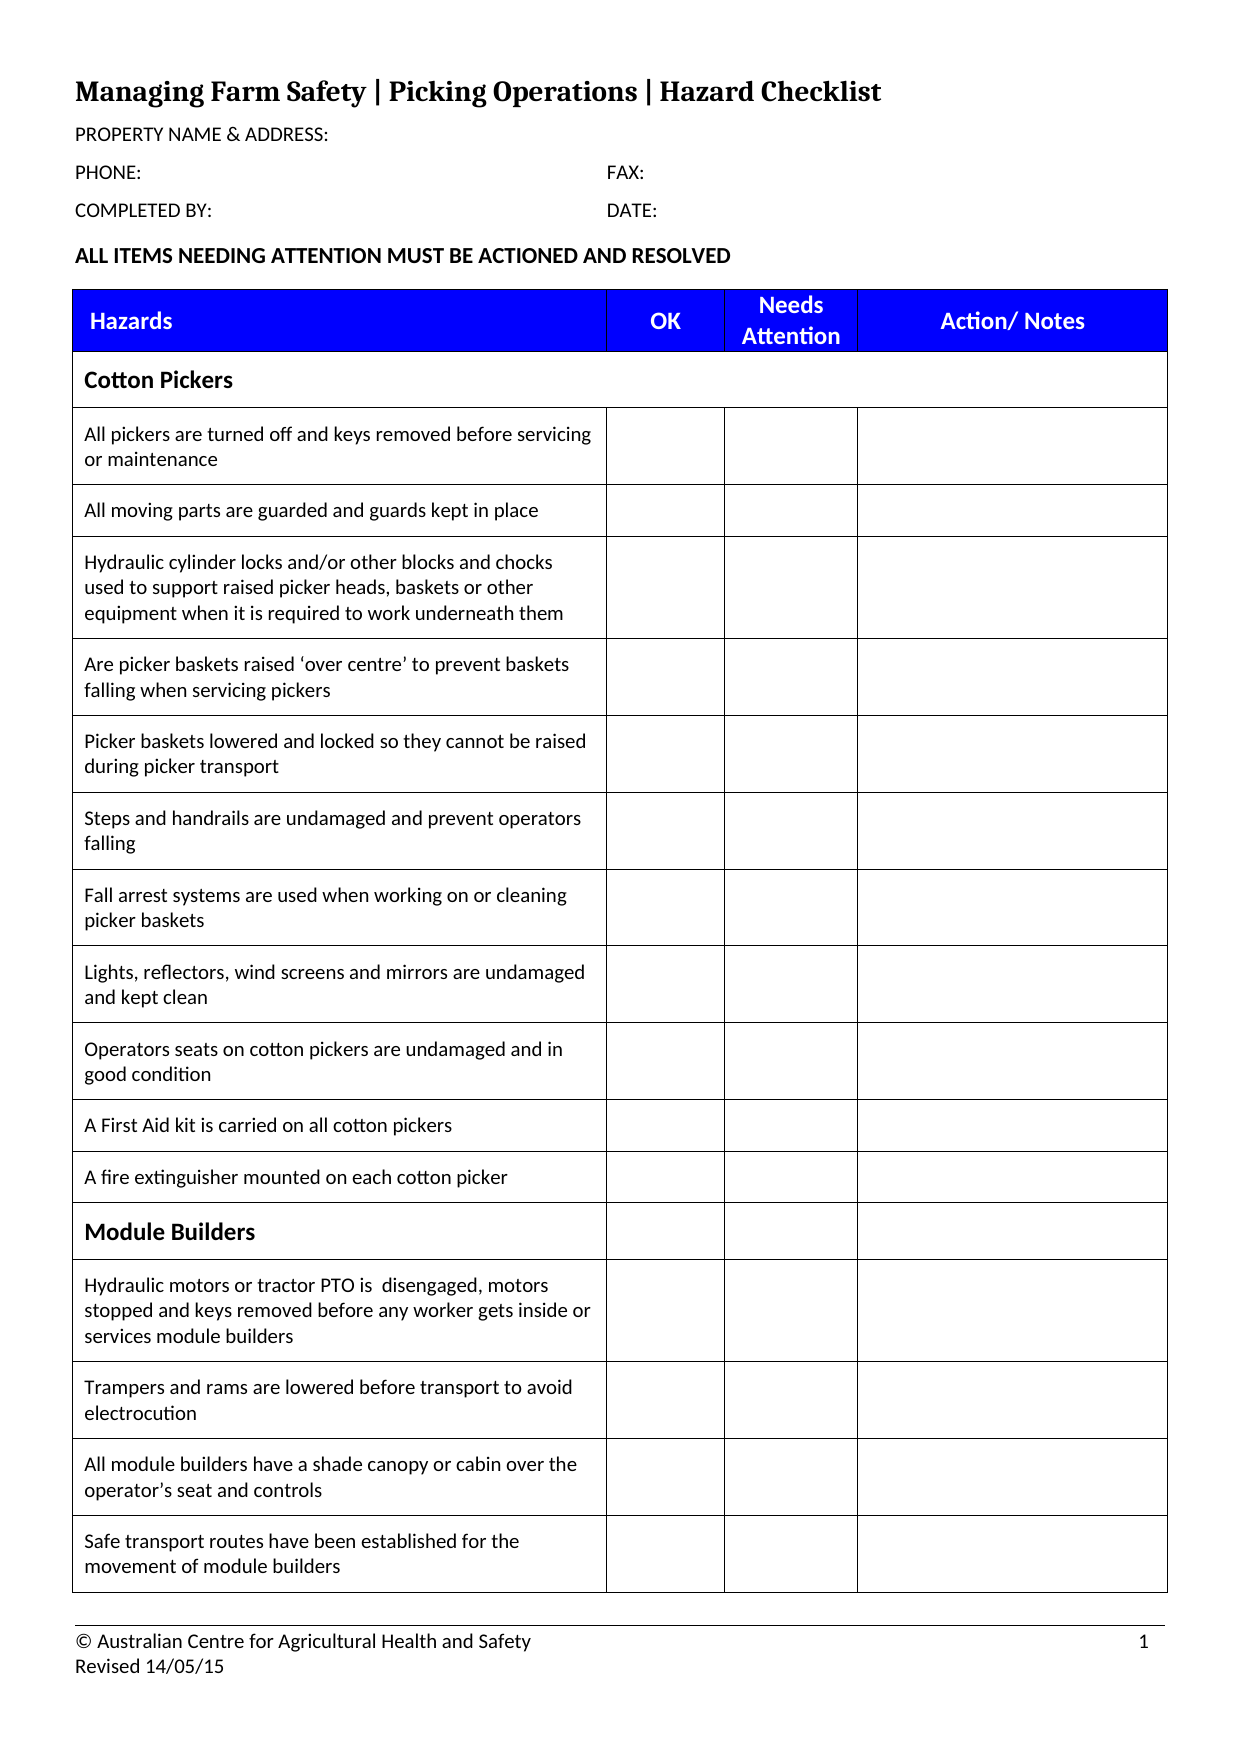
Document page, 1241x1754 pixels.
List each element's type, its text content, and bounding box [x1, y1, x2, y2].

table_cell [607, 485, 724, 536]
table_cell Are picker baskets raised ‘over centre’ to prevent baskets falling when servicing pickers [73, 639, 606, 715]
table_cell Hydraulic motors or tractor PTO is disengaged, motors stopped and keys removed before any worker gets inside or services module builders [73, 1260, 606, 1361]
table_cell [858, 716, 1167, 792]
table_cell Trampers and rams are lowered before transport to avoid electrocution [73, 1362, 606, 1438]
table_cell Steps and handrails are undamaged and prevent operators falling [73, 793, 606, 868]
table_cell [725, 639, 857, 715]
table_cell Hydraulic cylinder locks and/or other blocks and chocks used to support raised picker heads, baskets or other equipment when it is required to work underneath them [73, 537, 606, 638]
table_cell [725, 1362, 857, 1438]
table_cell A First Aid kit is carried on all cotton pickers [73, 1100, 606, 1151]
table_cell [858, 408, 1167, 484]
table_cell [858, 1152, 1167, 1202]
table_cell Safe transport routes have been established for the movement of module builders [73, 1516, 606, 1592]
table_cell [725, 1203, 857, 1259]
table_cell [725, 1439, 857, 1515]
table_cell [607, 1023, 724, 1099]
table_cell [725, 1516, 857, 1592]
table_cell [858, 870, 1167, 945]
table_header Hazards [73, 290, 606, 351]
table_cell [858, 793, 1167, 868]
table_cell [607, 1152, 724, 1202]
table_cell [858, 1260, 1167, 1361]
table_cell [858, 946, 1167, 1022]
table_cell All pickers are turned off and keys removed before servicing or maintenance [73, 408, 606, 484]
table_header Needs Attention [725, 290, 857, 351]
table_cell [725, 1100, 857, 1151]
table_cell [725, 1152, 857, 1202]
table_cell [607, 1100, 724, 1151]
table_cell [858, 1362, 1167, 1438]
table_cell [607, 1362, 724, 1438]
table_cell [725, 946, 857, 1022]
table_cell [607, 793, 724, 868]
table_cell Picker baskets lowered and locked so they cannot be raised during picker transport [73, 716, 606, 792]
text ALL ITEMS NEEDING ATTENTION MUST BE ACTIONED AND RESOLVED [75, 241, 1165, 269]
table_cell [607, 639, 724, 715]
table_cell [607, 1260, 724, 1361]
table_cell [725, 793, 857, 868]
table_header OK [607, 290, 724, 351]
table_cell [607, 716, 724, 792]
table_cell [725, 870, 857, 945]
table_cell [858, 1203, 1167, 1259]
table_cell All moving parts are guarded and guards kept in place [73, 485, 606, 536]
table_cell [607, 537, 724, 638]
table_cell [858, 1439, 1167, 1515]
table_cell [607, 946, 724, 1022]
table_cell [858, 485, 1167, 536]
table_cell All module builders have a shade canopy or cabin over the operator’s seat and controls [73, 1439, 606, 1515]
table_cell Operators seats on cotton pickers are undamaged and in good condition [73, 1023, 606, 1099]
table_cell [725, 1260, 857, 1361]
table_cell [858, 1100, 1167, 1151]
table_cell [607, 1439, 724, 1515]
table_cell [858, 639, 1167, 715]
table_cell Lights, reflectors, wind screens and mirrors are undamaged and kept clean [73, 946, 606, 1022]
table_cell [858, 537, 1167, 638]
table_cell [607, 1203, 724, 1259]
table_cell [858, 1516, 1167, 1592]
table_cell [607, 870, 724, 945]
table_cell [725, 408, 857, 484]
table_cell [607, 1516, 724, 1592]
table_cell Module Builders [73, 1203, 606, 1259]
table_cell [607, 408, 724, 484]
table_cell [725, 1023, 857, 1099]
table_cell [858, 1023, 1167, 1099]
table_cell [725, 716, 857, 792]
table_cell Fall arrest systems are used when working on or cleaning picker baskets [73, 870, 606, 945]
table_header Action/ Notes [858, 290, 1167, 351]
table_cell [725, 485, 857, 536]
table_cell [725, 537, 857, 638]
table_cell Cotton Pickers [73, 352, 1167, 407]
table_cell A fire extinguisher mounted on each cotton picker [73, 1152, 606, 1202]
